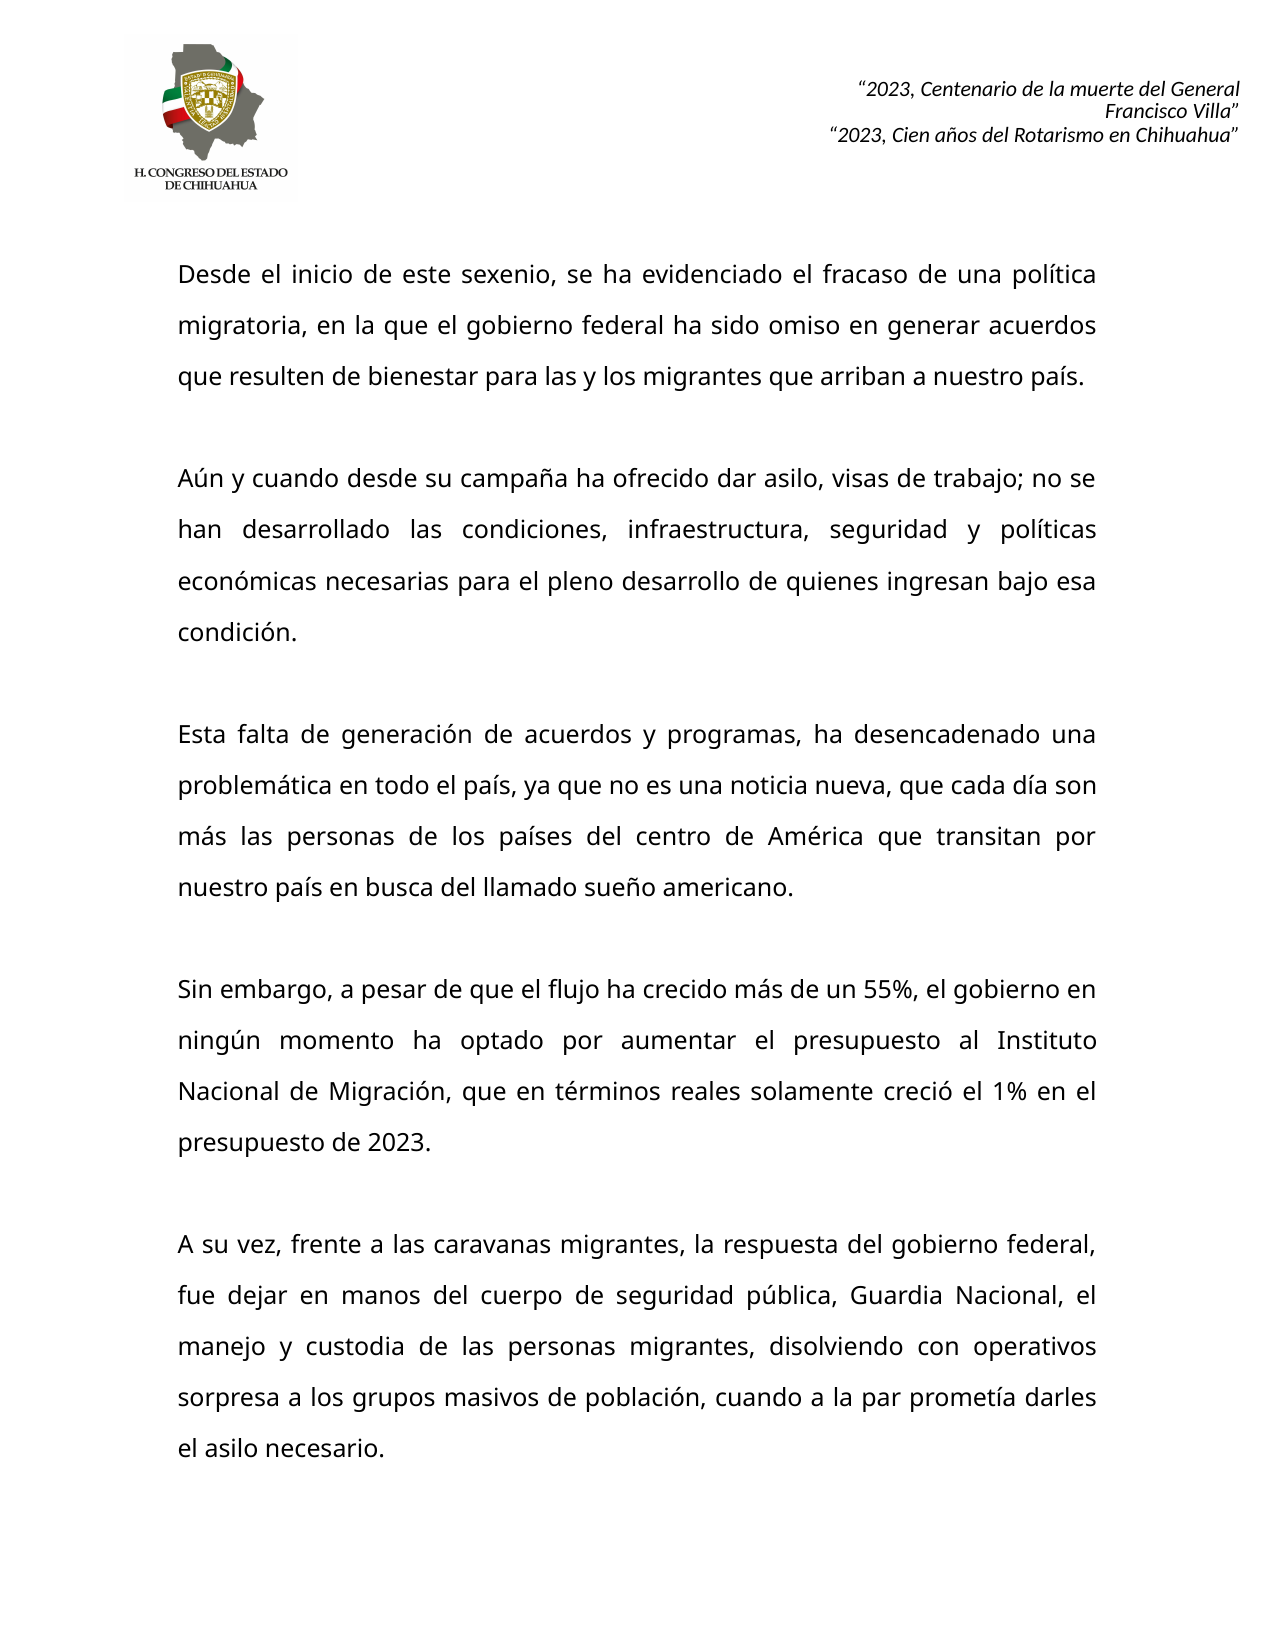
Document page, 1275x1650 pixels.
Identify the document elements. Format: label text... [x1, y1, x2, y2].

text A su vez, frente a las caravanas migrantes, la respuesta del gobierno federal, fue dejar en manos del cuerpo de seguridad pública, Guardia Nacional, el manejo y custodia de las personas migrantes, disolviendo con operativos sorpresa a los grupos masivos de población, cuando a la par prometía darles el asilo necesario. [177, 1227, 1098, 1465]
text Desde el inicio de este sexenio, se ha evidenciado el fracaso de una política migratoria, en la que el gobierno federal ha sido omiso en generar acuerdos que resulten de bienestar para las y los migrantes que arriban a nuestro país. [177, 257, 1098, 393]
picture [124, 34, 298, 202]
text Sin embargo, a pesar de que el flujo ha crecido más de un 55%, el gobierno en ningún momento ha optado por aumentar el presupuesto al Instituto Nacional de Migración, que en términos reales solamente creció el 1% en el presupuesto de 2023. [177, 971, 1098, 1159]
text Aún y cuando desde su campaña ha ofrecido dar asilo, visas de trabajo; no se han desarrollado las condiciones, infraestructura, seguridad y políticas económicas necesarias para el pleno desarrollo de quienes ingresan bajo esa condición. [177, 461, 1098, 648]
text Esta falta de generación de acuerdos y programas, ha desencadenado una problemática en todo el país, ya que no es una noticia nueva, que cada día son más las personas de los países del centro de América que transitan por nuestro país en busca del llamado sueño americano. [177, 716, 1098, 903]
